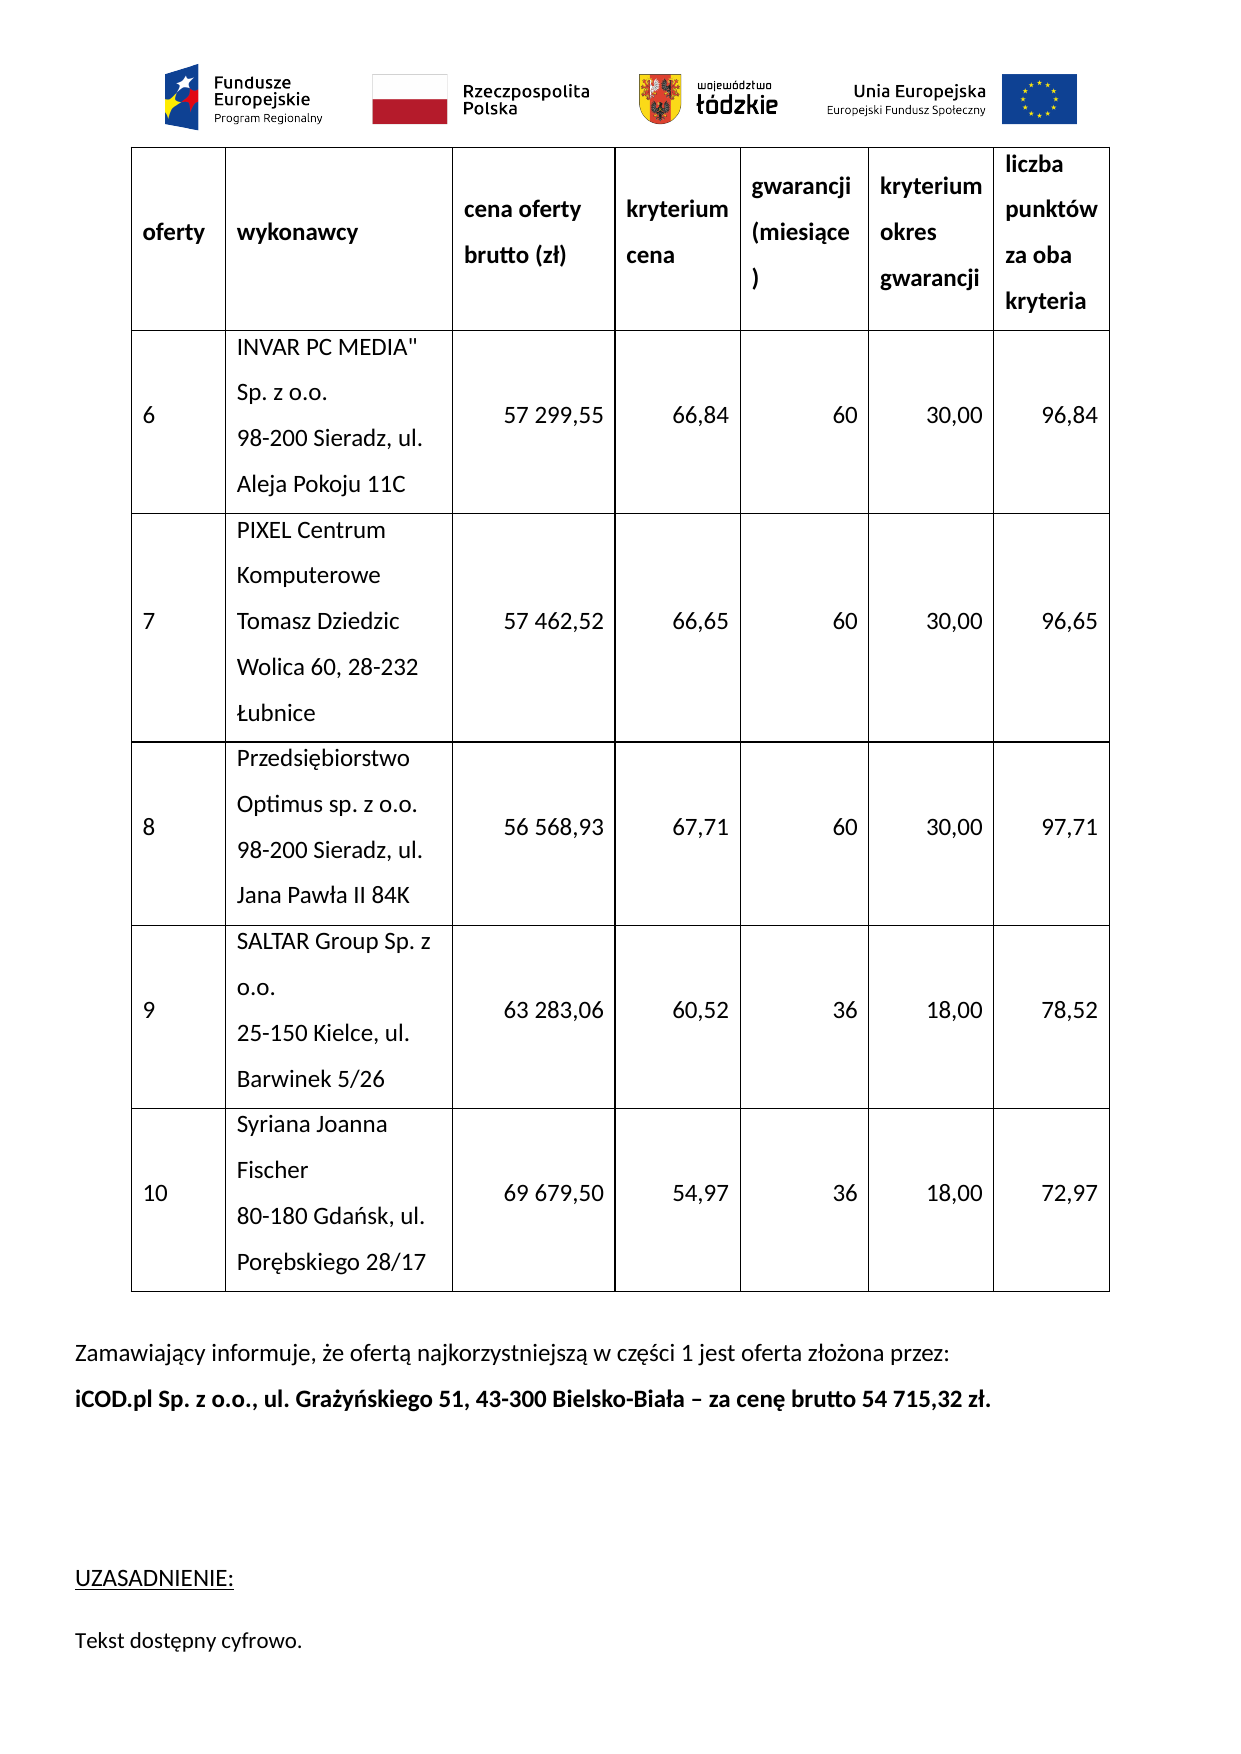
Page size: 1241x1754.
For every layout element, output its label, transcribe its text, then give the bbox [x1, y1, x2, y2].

table_cell 66,84 [616, 331, 740, 513]
table_cell 18,00 [869, 1109, 993, 1291]
list Zamawiający informuje, że ofertą najkorzystniejszą w części 1 jest oferta złożona przez: [75, 1337, 1165, 1368]
table_cell 57 299,55 [453, 331, 614, 513]
table_cell 66,65 [616, 514, 740, 741]
table_cell 30,00 [869, 514, 993, 741]
table_cell 36 [741, 926, 868, 1107]
table_cell 96,84 [994, 331, 1109, 513]
table_cell Nazwa i adres wykonawcy [226, 148, 452, 330]
table_cell 9 [132, 926, 225, 1107]
table_cell Punkty za kryterium okres gwarancji [869, 148, 993, 330]
table_cell 69 679,50 [453, 1109, 614, 1291]
table_cell Okres gwarancji (miesiące) [741, 148, 868, 330]
table_cell 96,65 [994, 514, 1109, 741]
table_cell INVAR PC MEDIA" Sp. z o.o. 98-200 Sieradz, ul. Aleja Pokoju 11C [226, 331, 452, 513]
table_cell 30,00 [869, 743, 993, 924]
table_cell 60,52 [616, 926, 740, 1107]
table_cell 10 [132, 1109, 225, 1291]
table_cell 18,00 [869, 926, 993, 1107]
table_cell 54,97 [616, 1109, 740, 1291]
table_cell 97,71 [994, 743, 1109, 924]
table_cell 78,52 [994, 926, 1109, 1107]
table_cell 6 [132, 331, 225, 513]
table_cell 57 462,52 [453, 514, 614, 741]
list UZASADNIENIE: [75, 1562, 1165, 1593]
table_cell PIXEL Centrum Komputerowe Tomasz Dziedzic Wolica 60, 28-232 Łubnice [226, 514, 452, 741]
table_cell 7 [132, 514, 225, 741]
picture [147, 47, 1093, 147]
table_cell SALTAR Group Sp. z o.o. 25-150 Kielce, ul. Barwinek 5/26 [226, 926, 452, 1107]
table_cell 72,97 [994, 1109, 1109, 1291]
table_cell Syriana Joanna Fischer 80-180 Gdańsk, ul. Porębskiego 28/17 [226, 1109, 452, 1291]
table_cell Numer oferty [132, 148, 225, 330]
table_cell 63 283,06 [453, 926, 614, 1107]
table_cell 36 [741, 1109, 868, 1291]
table_cell 8 [132, 743, 225, 924]
table_cell 30,00 [869, 331, 993, 513]
table_cell 67,71 [616, 743, 740, 924]
table_cell 60 [741, 331, 868, 513]
list iCOD.pl Sp. z o.o., ul. Grażyńskiego 51, 43-300 Bielsko-Biała – za cenę brutto 54 715,32 zł. [75, 1383, 1165, 1457]
table_cell Przedsiębiorstwo Optimus sp. z o.o. 98-200 Sieradz, ul. Jana Pawła II 84K [226, 743, 452, 924]
table_cell 60 [741, 514, 868, 741]
table_cell Łączna liczba punktów za oba kryteria [994, 148, 1109, 330]
table_cell 60 [741, 743, 868, 924]
table_cell 56 568,93 [453, 743, 614, 924]
table_cell Punkty za kryterium cena [616, 148, 740, 330]
table_cell Całkowita cena oferty brutto (zł) [453, 148, 614, 330]
